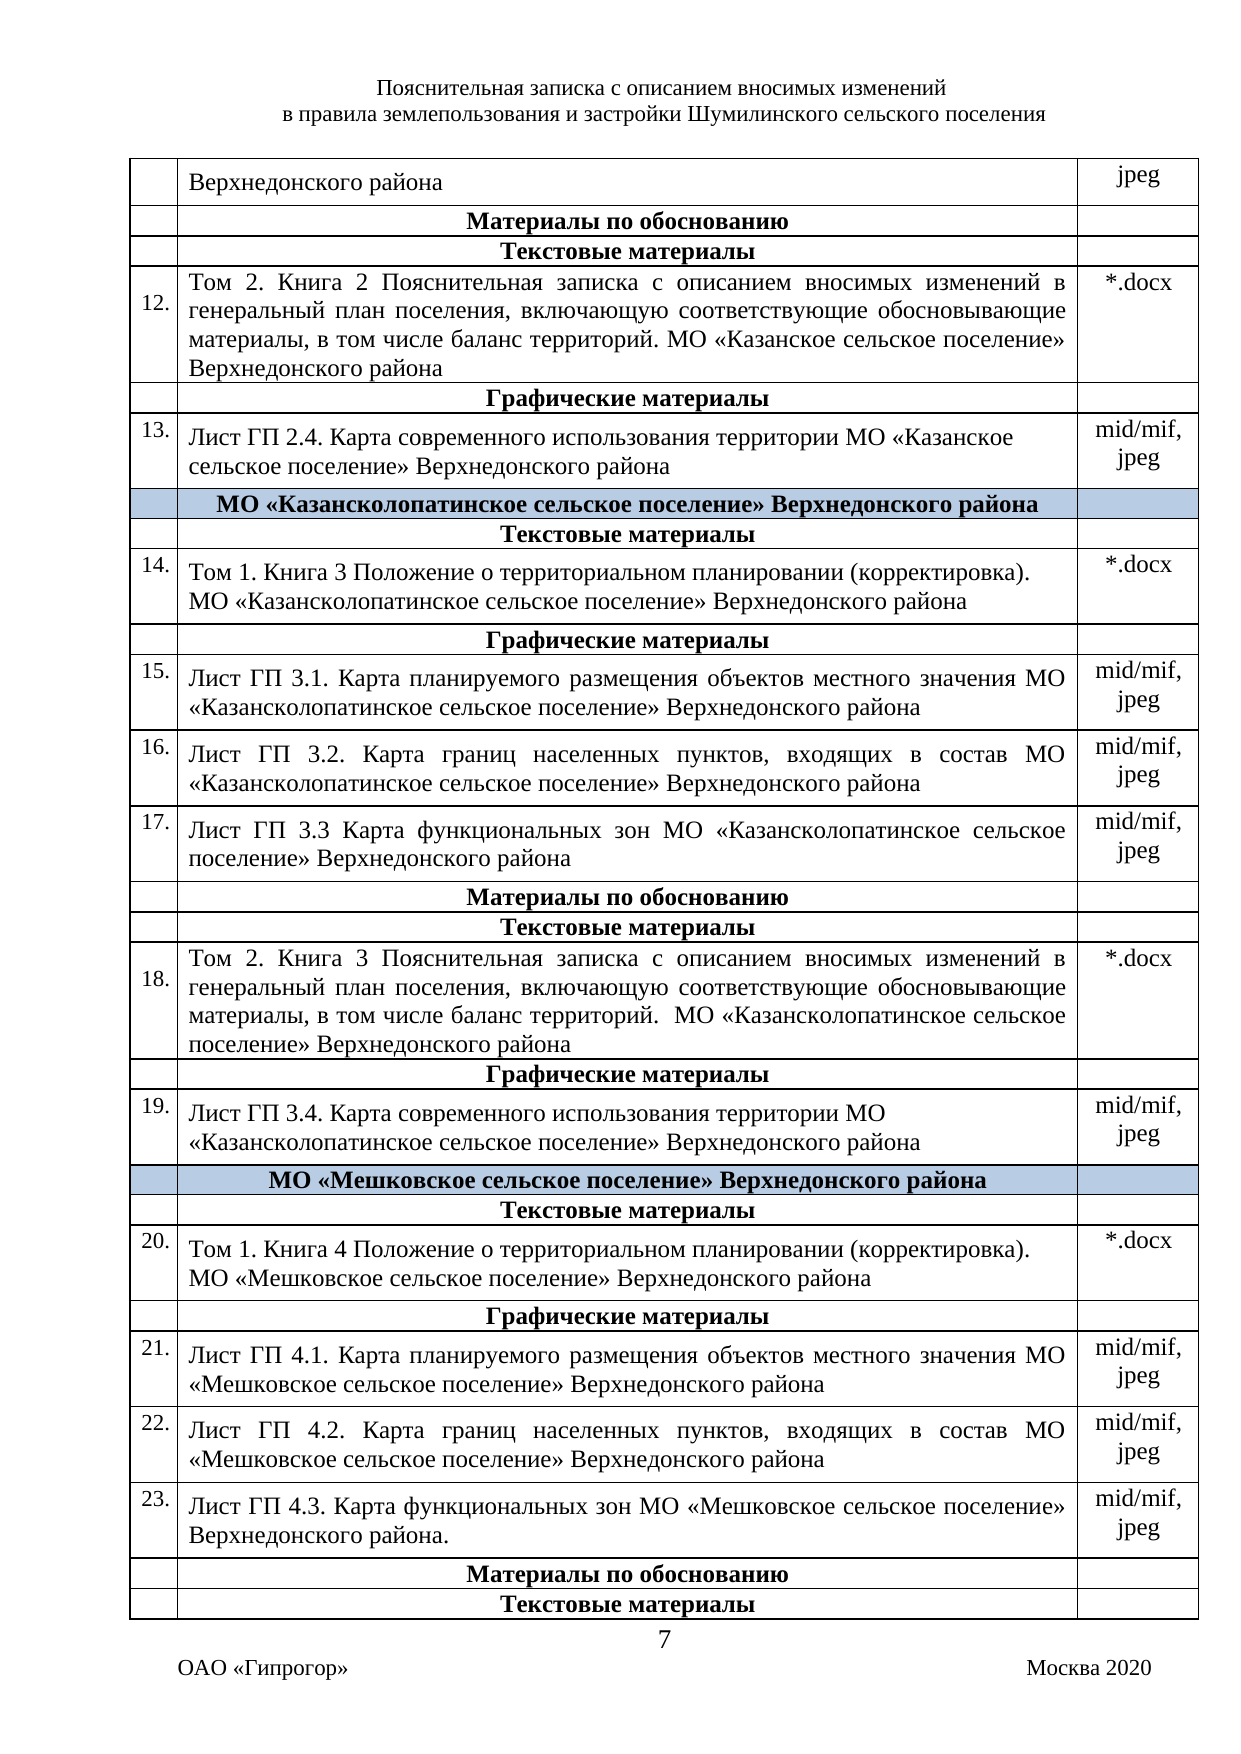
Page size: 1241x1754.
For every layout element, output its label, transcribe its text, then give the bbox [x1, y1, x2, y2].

table_cell [131, 414, 177, 488]
table_cell [131, 1166, 177, 1194]
table_cell [131, 1060, 177, 1088]
table_cell Том 1. Книга 4 Положение о территориальном планировании (корректировка). МО «Мешковское сельское поселение» Верхнедонского района [178, 1226, 1077, 1300]
table_cell [131, 206, 177, 235]
table_cell [131, 1226, 177, 1300]
table_cell Текстовые материалы [178, 1589, 1077, 1618]
table_cell Том 2. Книга 3 Пояснительная записка с описанием вносимых изменений в генеральный план поселения, включающую соответствующие обосновывающие материалы, в том числе баланс территорий. МО «Казансколопатинское сельское поселение» Верхнедонского района [178, 943, 1077, 1058]
table_cell Графические материалы [178, 383, 1077, 412]
table_cell Текстовые материалы [178, 519, 1077, 547]
table_cell Лист ГП 2.4. Карта современного использования территории МО «Казанское сельское поселение» Верхнедонского района [178, 414, 1077, 488]
table_cell [131, 882, 177, 911]
table_cell [1078, 206, 1198, 235]
table_cell Лист ГП 4.3. Карта функциональных зон МО «Мешковское сельское поселение» Верхнедонского района. [178, 1483, 1077, 1557]
table_cell mid/mif, jpeg [1078, 1483, 1198, 1557]
table_cell [131, 1301, 177, 1330]
table_cell [131, 1090, 177, 1164]
table_cell [131, 267, 177, 382]
table_cell *.docx [1078, 943, 1198, 1058]
table_cell [131, 655, 177, 729]
table_cell [131, 913, 177, 941]
table_cell [1078, 237, 1198, 265]
table_cell mid/mif, jpeg [1078, 1332, 1198, 1406]
table_cell [131, 1195, 177, 1224]
table_cell Лист ГП 3.2. Карта границ населенных пунктов, входящих в состав МО «Казансколопатинское сельское поселение» Верхнедонского района [178, 731, 1077, 805]
table_cell mid/mif, jpeg [1078, 159, 1198, 204]
table_cell МО «Мешковское сельское поселение» Верхнедонского района [178, 1166, 1077, 1194]
table_cell Материалы по обоснованию [178, 206, 1077, 235]
table_cell [131, 237, 177, 265]
table_cell mid/mif, jpeg [1078, 655, 1198, 729]
table_cell [131, 1589, 177, 1618]
table_cell Материалы по обоснованию [178, 1559, 1077, 1587]
table_cell Лист ГП 3.4. Карта современного использования территории МО «Казансколопатинское сельское поселение» Верхнедонского района [178, 1090, 1077, 1164]
table_cell *.docx [1078, 267, 1198, 382]
table_cell Лист ГП 3.1. Карта планируемого размещения объектов местного значения МО «Казансколопатинское сельское поселение» Верхнедонского района [178, 655, 1077, 729]
table_cell mid/mif, jpeg [1078, 1090, 1198, 1164]
table_cell Лист ГП 4.2. Карта границ населенных пунктов, входящих в состав МО «Мешковское сельское поселение» Верхнедонского района [178, 1407, 1077, 1481]
table_cell Текстовые материалы [178, 1195, 1077, 1224]
table_cell [1078, 625, 1198, 653]
table_cell [131, 943, 177, 1058]
table_cell [131, 1483, 177, 1557]
table_cell [131, 807, 177, 881]
table_cell [131, 1559, 177, 1587]
table_cell Графические материалы [178, 1060, 1077, 1088]
table_cell [131, 1332, 177, 1406]
table_cell Графические материалы [178, 1301, 1077, 1330]
table_cell [1078, 882, 1198, 911]
table_cell [131, 549, 177, 623]
table_cell [1078, 1060, 1198, 1088]
table_cell [131, 519, 177, 547]
table_cell [131, 159, 177, 204]
table_cell Лист ГП 4.1. Карта планируемого размещения объектов местного значения МО «Мешковское сельское поселение» Верхнедонского района [178, 1332, 1077, 1406]
table_cell [1078, 1559, 1198, 1587]
table_cell [1078, 1589, 1198, 1618]
table_cell mid/mif, jpeg [1078, 731, 1198, 805]
table_cell [1078, 1166, 1198, 1194]
table_cell Том 2. Книга 2 Пояснительная записка с описанием вносимых изменений в генеральный план поселения, включающую соответствующие обосновывающие материалы, в том числе баланс территорий. МО «Казанское сельское поселение» Верхнедонского района [178, 267, 1077, 382]
table_cell Текстовые материалы [178, 237, 1077, 265]
table_cell [1078, 1301, 1198, 1330]
table_cell [1078, 1195, 1198, 1224]
table_cell [131, 731, 177, 805]
table_cell *.docx [1078, 1226, 1198, 1300]
table_cell Том 1. Книга 3 Положение о территориальном планировании (корректировка). МО «Казансколопатинское сельское поселение» Верхнедонского района [178, 549, 1077, 623]
table_cell [131, 489, 177, 518]
table_cell Лист ГП 3.3 Карта функциональных зон МО «Казансколопатинское сельское поселение» Верхнедонского района [178, 807, 1077, 881]
table_cell Графические материалы [178, 625, 1077, 653]
table_cell [131, 625, 177, 653]
table_cell Материалы по обоснованию [178, 882, 1077, 911]
table_cell mid/mif, jpeg [1078, 1407, 1198, 1481]
table_cell [1078, 519, 1198, 547]
table_cell Текстовые материалы [178, 913, 1077, 941]
table_cell mid/mif, jpeg [1078, 807, 1198, 881]
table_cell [178, 159, 1077, 204]
table_cell [131, 383, 177, 412]
table_cell mid/mif, jpeg [1078, 414, 1198, 488]
table_cell [1078, 913, 1198, 941]
table_cell [131, 1407, 177, 1481]
table_cell МО «Казансколопатинское сельское поселение» Верхнедонского района [178, 489, 1077, 518]
table_cell [1078, 489, 1198, 518]
table_cell *.docx [1078, 549, 1198, 623]
table_cell [1078, 383, 1198, 412]
